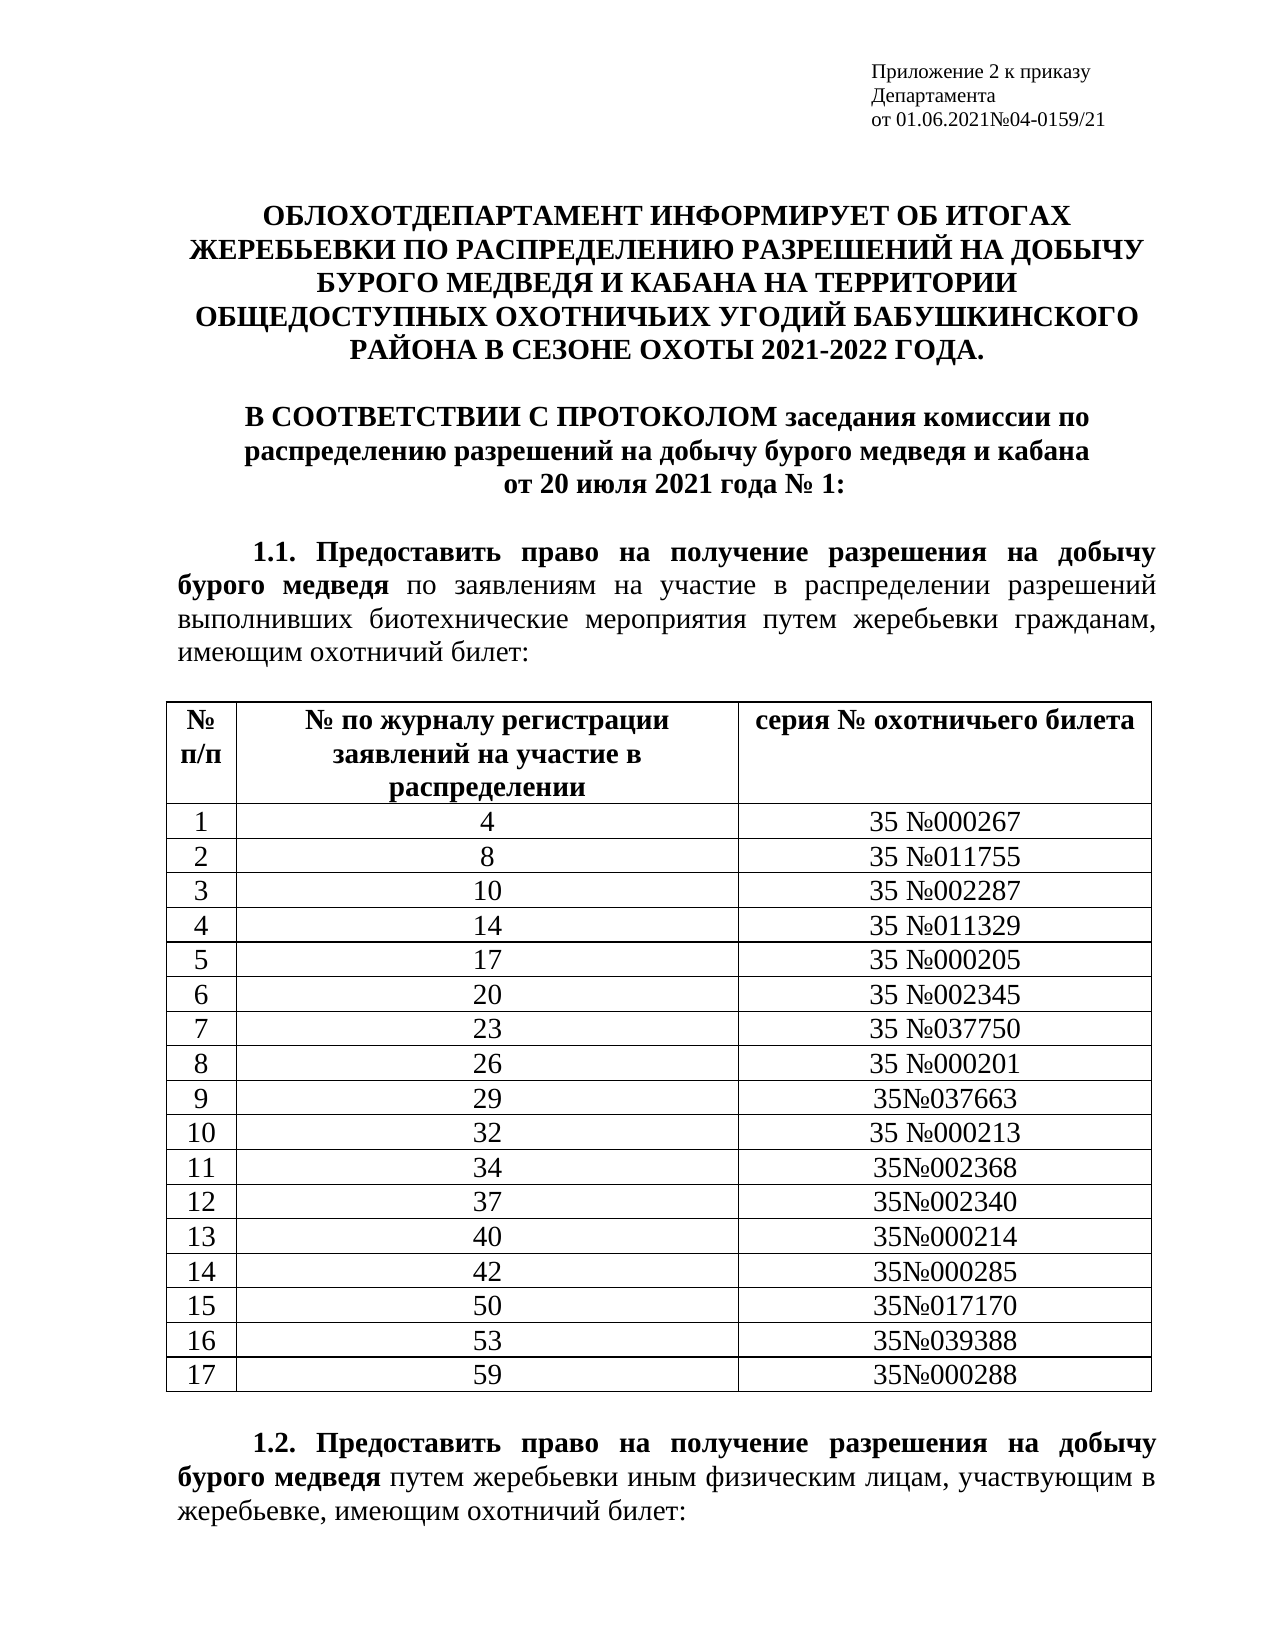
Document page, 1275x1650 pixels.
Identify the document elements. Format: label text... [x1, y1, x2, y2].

title Облохотдепартамент информирует об итогах жеребьевки по распределению разрешений на добычу бурого медведя и кабана на территории общедоступных охотничьих угодий бабушкинского района в сезоне охоты 2021-2022 года. [177, 198, 1157, 366]
table_cell 35 №002345 [739, 977, 1151, 1011]
table_cell 23 [237, 1012, 738, 1045]
table_cell 32 [237, 1115, 738, 1149]
table_header серия № охотничьего билета [739, 703, 1151, 803]
title распределению разрешений на добычу бурого медведя и кабана [177, 433, 1157, 467]
table_cell 42 [237, 1254, 738, 1287]
table_cell 14 [167, 1254, 236, 1287]
table_cell 35 №000213 [739, 1115, 1151, 1149]
table_cell 34 [237, 1150, 738, 1183]
table_cell 2 [167, 839, 236, 872]
table_cell 53 [237, 1323, 738, 1356]
table_cell 37 [237, 1185, 738, 1218]
table_cell 11 [167, 1150, 236, 1183]
text Департамента от 01.06.2021№04-0159/21 [871, 83, 1157, 131]
table_cell 14 [237, 908, 738, 941]
table_cell 35 №000201 [739, 1046, 1151, 1080]
table_cell 17 [167, 1358, 236, 1391]
table_cell 9 [167, 1081, 236, 1114]
title В соответствии с протоколом заседания комиссии по [177, 399, 1157, 433]
table_cell 35№002368 [739, 1150, 1151, 1183]
table_cell 35№000288 [739, 1358, 1151, 1391]
table_cell 20 [237, 977, 738, 1011]
title от 20 июля 2021 года № 1: [177, 467, 1157, 500]
table_cell 40 [237, 1219, 738, 1253]
table_cell 3 [167, 873, 236, 907]
table_cell 4 [237, 804, 738, 838]
table_cell 13 [167, 1219, 236, 1253]
table_cell 26 [237, 1046, 738, 1080]
table_cell 1 [167, 804, 236, 838]
table_cell 35№000214 [739, 1219, 1151, 1253]
table_cell 35 №002287 [739, 873, 1151, 907]
table_cell 16 [167, 1323, 236, 1356]
table_cell 6 [167, 977, 236, 1011]
table_cell 35№037663 [739, 1081, 1151, 1114]
table_cell 15 [167, 1288, 236, 1322]
table_cell 17 [237, 943, 738, 976]
table_cell 35 №011755 [739, 839, 1151, 872]
table_cell 10 [167, 1115, 236, 1149]
table_cell 35 №037750 [739, 1012, 1151, 1045]
table_cell 35 №000267 [739, 804, 1151, 838]
table_cell 8 [237, 839, 738, 872]
subtitle 1.1. Предоставить право на получение разрешения на добычу бурого медведя по заявлениям на участие в распределении разрешений выполнивших биотехнические мероприятия путем жеребьевки гражданам, имеющим охотничий билет: [177, 534, 1157, 668]
table_cell 35 №011329 [739, 908, 1151, 941]
table_cell 35№017170 [739, 1288, 1151, 1322]
table_cell 35№000285 [739, 1254, 1151, 1287]
table_cell 7 [167, 1012, 236, 1045]
table_cell 50 [237, 1288, 738, 1322]
table_cell 35 №000205 [739, 943, 1151, 976]
table_header № п/п [167, 703, 236, 803]
text Приложение 2 к приказу [871, 59, 1157, 83]
table_cell 10 [237, 873, 738, 907]
table_header № по журналу регистрации заявлений на участие в распределении [237, 703, 738, 803]
table_cell 59 [237, 1358, 738, 1391]
subtitle 1.2. Предоставить право на получение разрешения на добычу бурого медведя путем жеребьевки иным физическим лицам, участвующим в жеребьевке, имеющим охотничий билет: [177, 1426, 1157, 1526]
table_cell 35№039388 [739, 1323, 1151, 1356]
table_cell 35№002340 [739, 1185, 1151, 1218]
table_cell 29 [237, 1081, 738, 1114]
table_cell 4 [167, 908, 236, 941]
table_cell 8 [167, 1046, 236, 1080]
table_cell 12 [167, 1185, 236, 1218]
table_cell 5 [167, 943, 236, 976]
